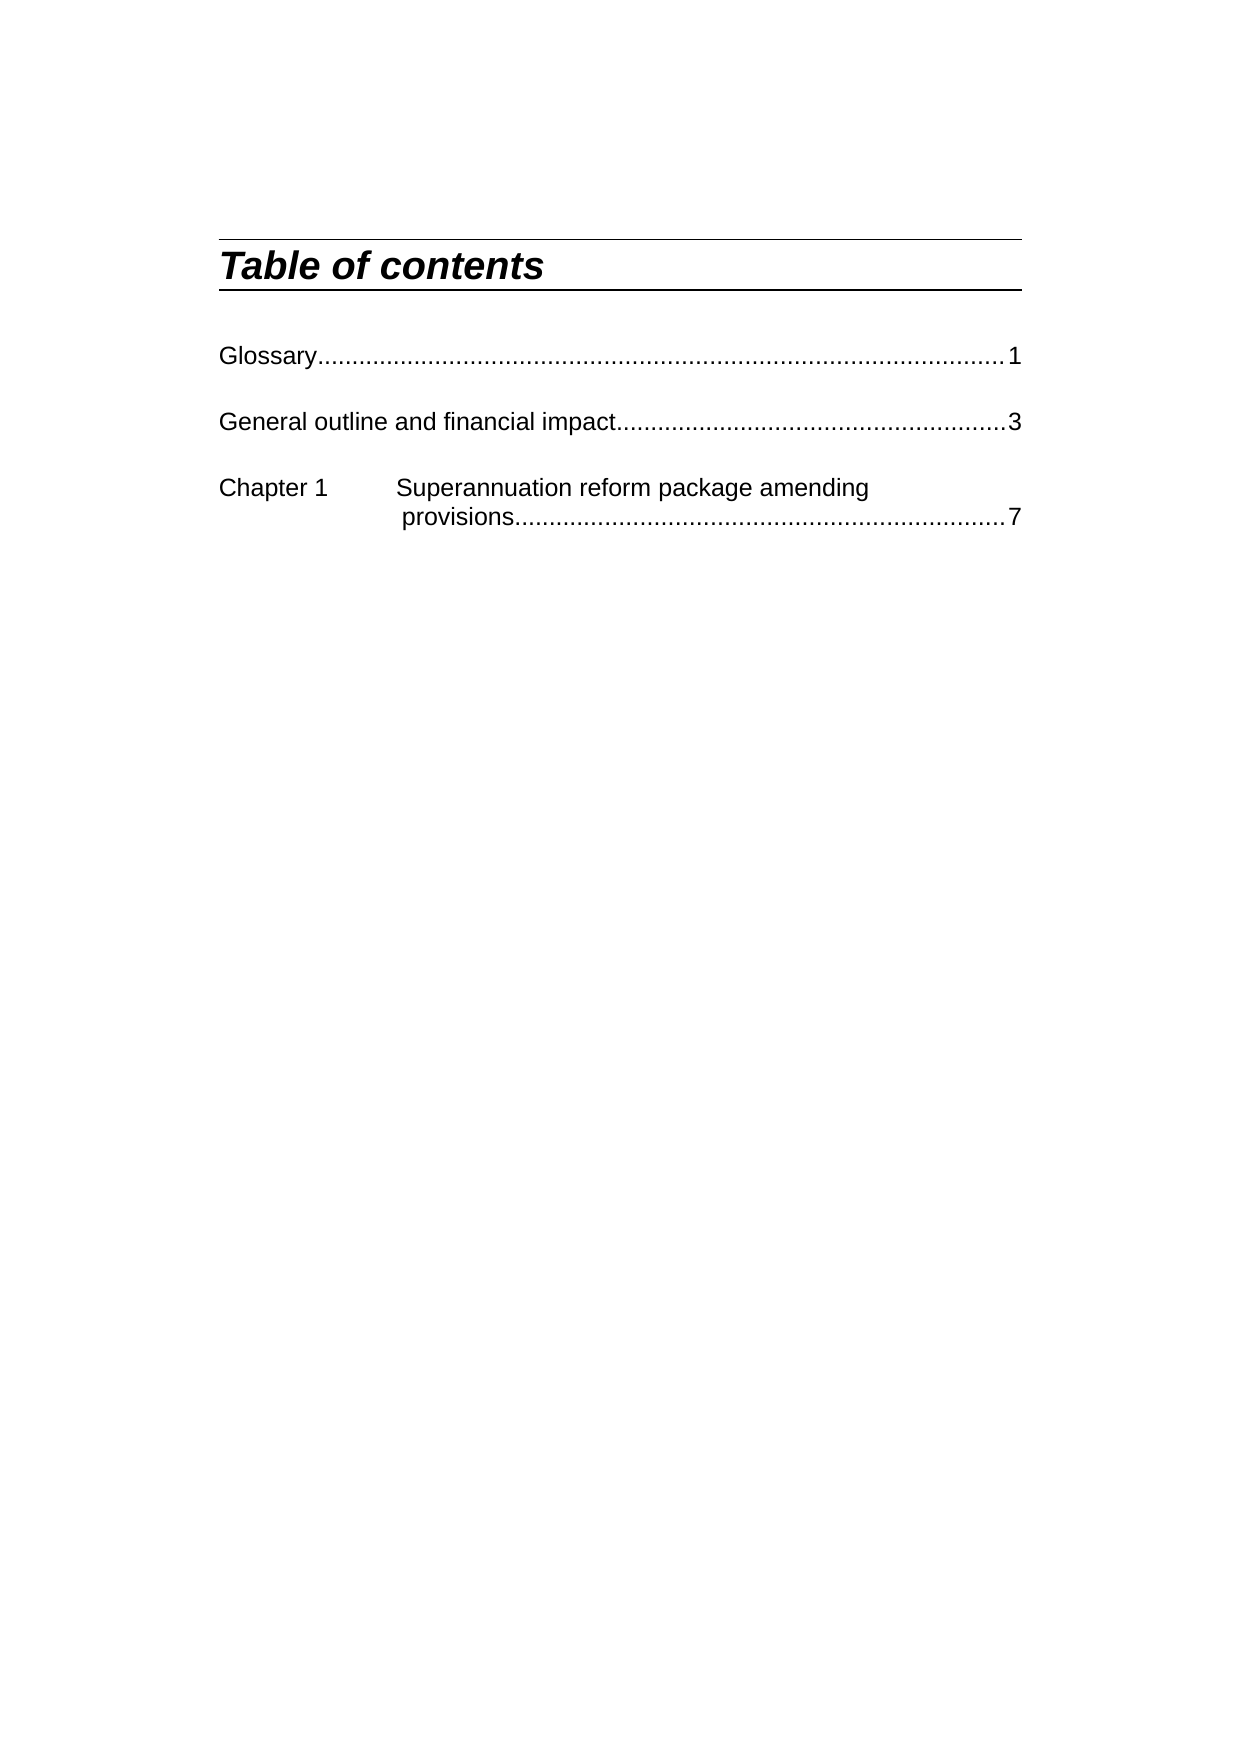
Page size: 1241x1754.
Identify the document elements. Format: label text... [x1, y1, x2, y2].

text Chapter 1 Superannuation reform package amending provisions 7 [218, 473, 933, 531]
subtitle Table of contents [218, 240, 1022, 291]
text General outline and financial impact 3 [218, 407, 933, 436]
text Glossary 1 [218, 341, 933, 369]
